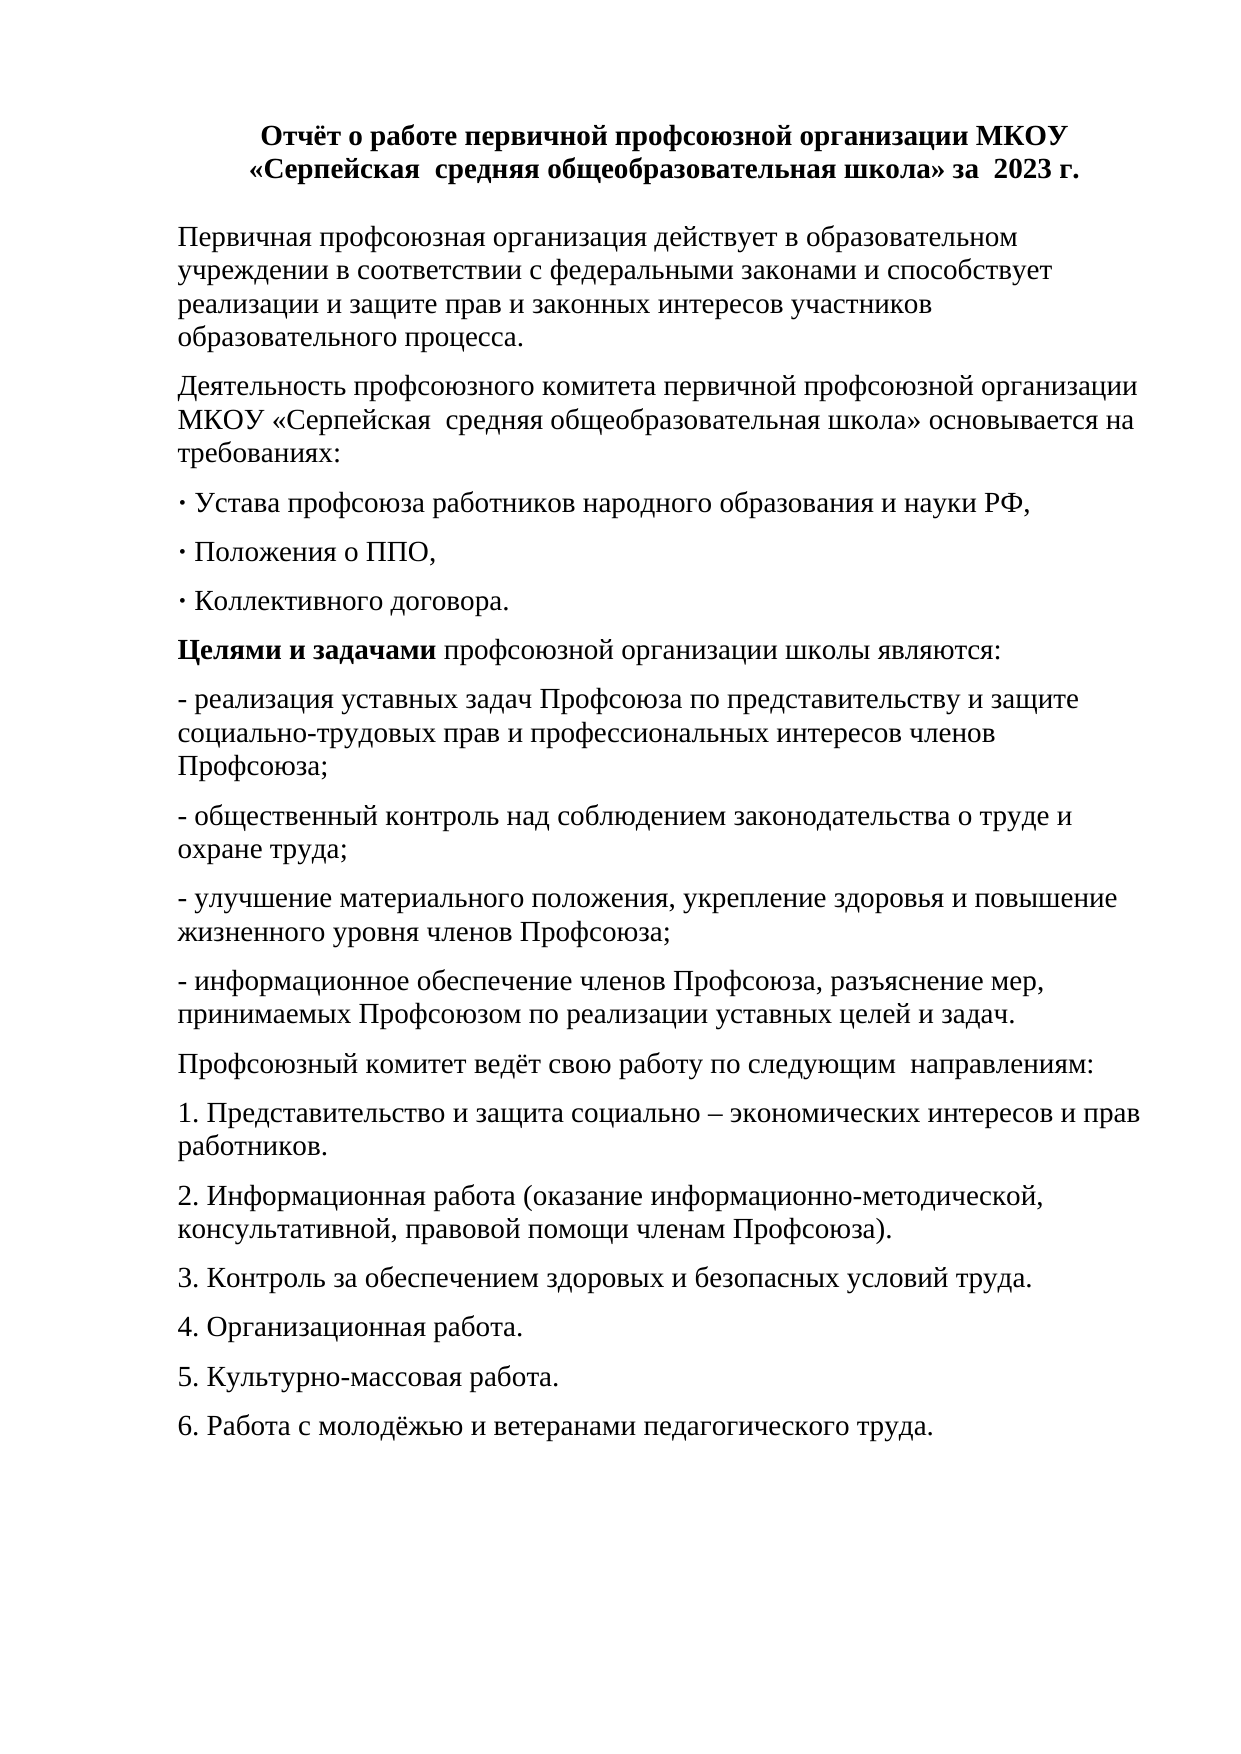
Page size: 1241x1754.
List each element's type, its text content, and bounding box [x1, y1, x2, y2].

text - реализация уставных задач Профсоюза по представительству и защите социально-трудовых прав и профессиональных интересов членов Профсоюза; [177, 681, 1152, 782]
text · Коллективного договора. [177, 583, 1152, 617]
text 2. Информационная работа (оказание информационно-методической, консультативной, правовой помощи членам Профсоюза). [177, 1178, 1152, 1245]
text - информационное обеспечение членов Профсоюза, разъяснение мер, принимаемых Профсоюзом по реализации уставных целей и задач. [177, 963, 1152, 1030]
text 6. Работа с молодёжью и ветеранами педагогического труда. [177, 1408, 1152, 1441]
text - общественный контроль над соблюдением законодательства о труде и охране труда; [177, 798, 1152, 865]
text 4. Организационная работа. [177, 1309, 1152, 1343]
text Отчёт о работе первичной профсоюзной организации МКОУ «Серпейская средняя общеобразовательная школа» за 2023 г. [177, 118, 1152, 185]
text 1. Представительство и защита социально – экономических интересов и прав работников. [177, 1095, 1152, 1162]
text Профсоюзный комитет ведёт свою работу по следующим направлениям: [177, 1046, 1152, 1079]
text · Устава профсоюза работников народного образования и науки РФ, [177, 485, 1152, 518]
text Деятельность профсоюзного комитета первичной профсоюзной организации МКОУ «Серпейская средняя общеобразовательная школа» основывается на требованиях: [177, 368, 1152, 469]
text - улучшение материального положения, укрепление здоровья и повышение жизненного уровня членов Профсоюза; [177, 880, 1152, 947]
text · Положения о ППО, [177, 534, 1152, 567]
text 3. Контроль за обеспечением здоровых и безопасных условий труда. [177, 1260, 1152, 1294]
text 5. Культурно-массовая работа. [177, 1359, 1152, 1392]
text Целями и задачами профсоюзной организации школы являются: [177, 632, 1152, 666]
text Первичная профсоюзная организация действует в образовательном учреждении в соответствии с федеральными законами и способствует реализации и защите прав и законных интересов участников образовательного процесса. [177, 219, 1152, 353]
